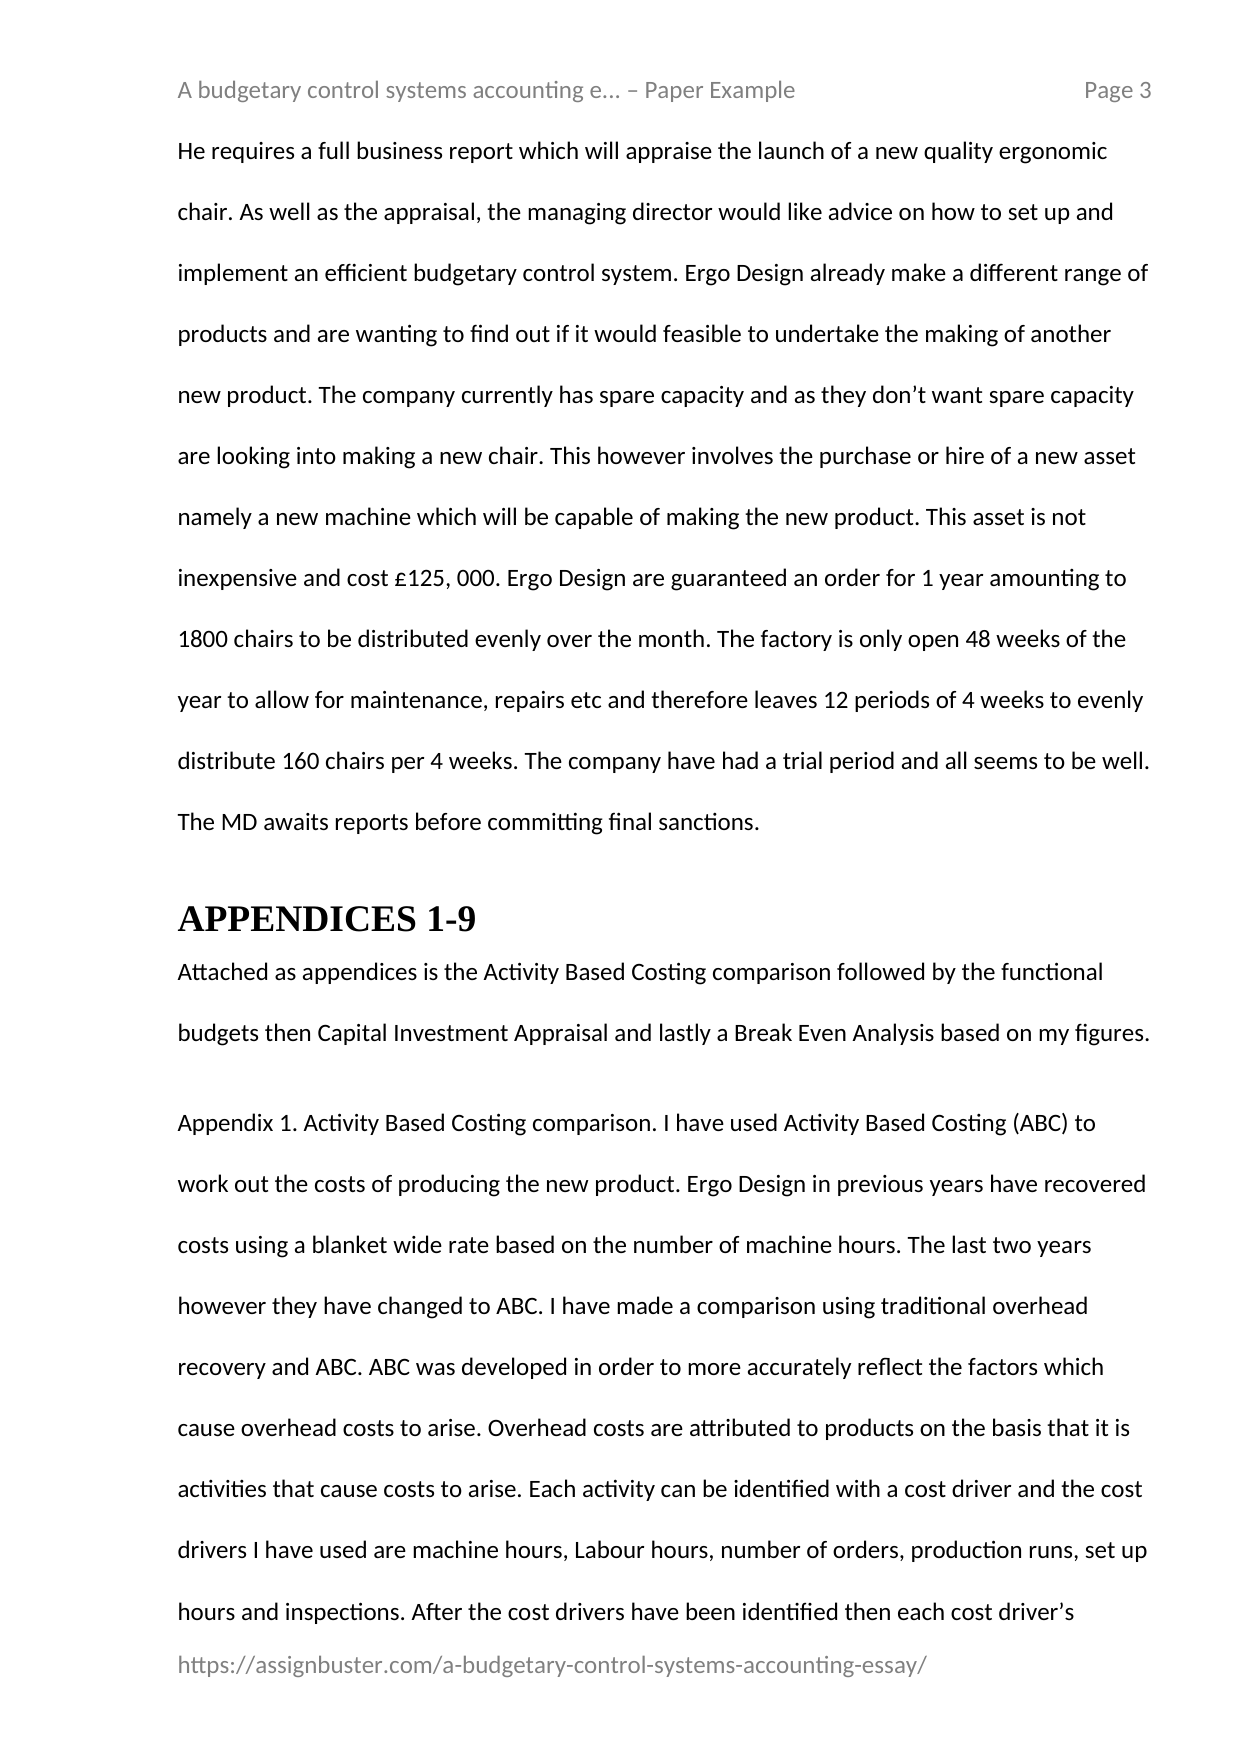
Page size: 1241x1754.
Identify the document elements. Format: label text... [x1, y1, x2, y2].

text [177, 1107, 1152, 1626]
text Attached as appendices is the Activity Based Costing comparison followed by the functional budgets then Capital Investment Appraisal and lastly a Break Even Analysis based on my figures. [177, 956, 1152, 1047]
text He requires a full business report which will appraise the launch of a new quality ergonomic chair. As well as the appraisal, the managing director would like advice on how to set up and implement an efficient budgetary control system. Ergo Design already make a different range of products and are wanting to find out if it would feasible to undertake the making of another new product. The company currently has spare capacity and as they don’t want spare capacity are looking into making a new chair. This however involves the purchase or hire of a new asset namely a new machine which will be capable of making the new product. This asset is not inexpensive and cost £125, 000. Ergo Design are guaranteed an order for 1 year amounting to 1800 chairs to be distributed evenly over the month. The factory is only open 48 weeks of the year to allow for maintenance, repairs etc and therefore leaves 12 periods of 4 weeks to evenly distribute 160 chairs per 4 weeks. The company have had a trial period and all seems to be well. The MD awaits reports before committing final sanctions. [177, 135, 1152, 837]
subtitle APPENDICES 1-9 [177, 897, 1152, 940]
